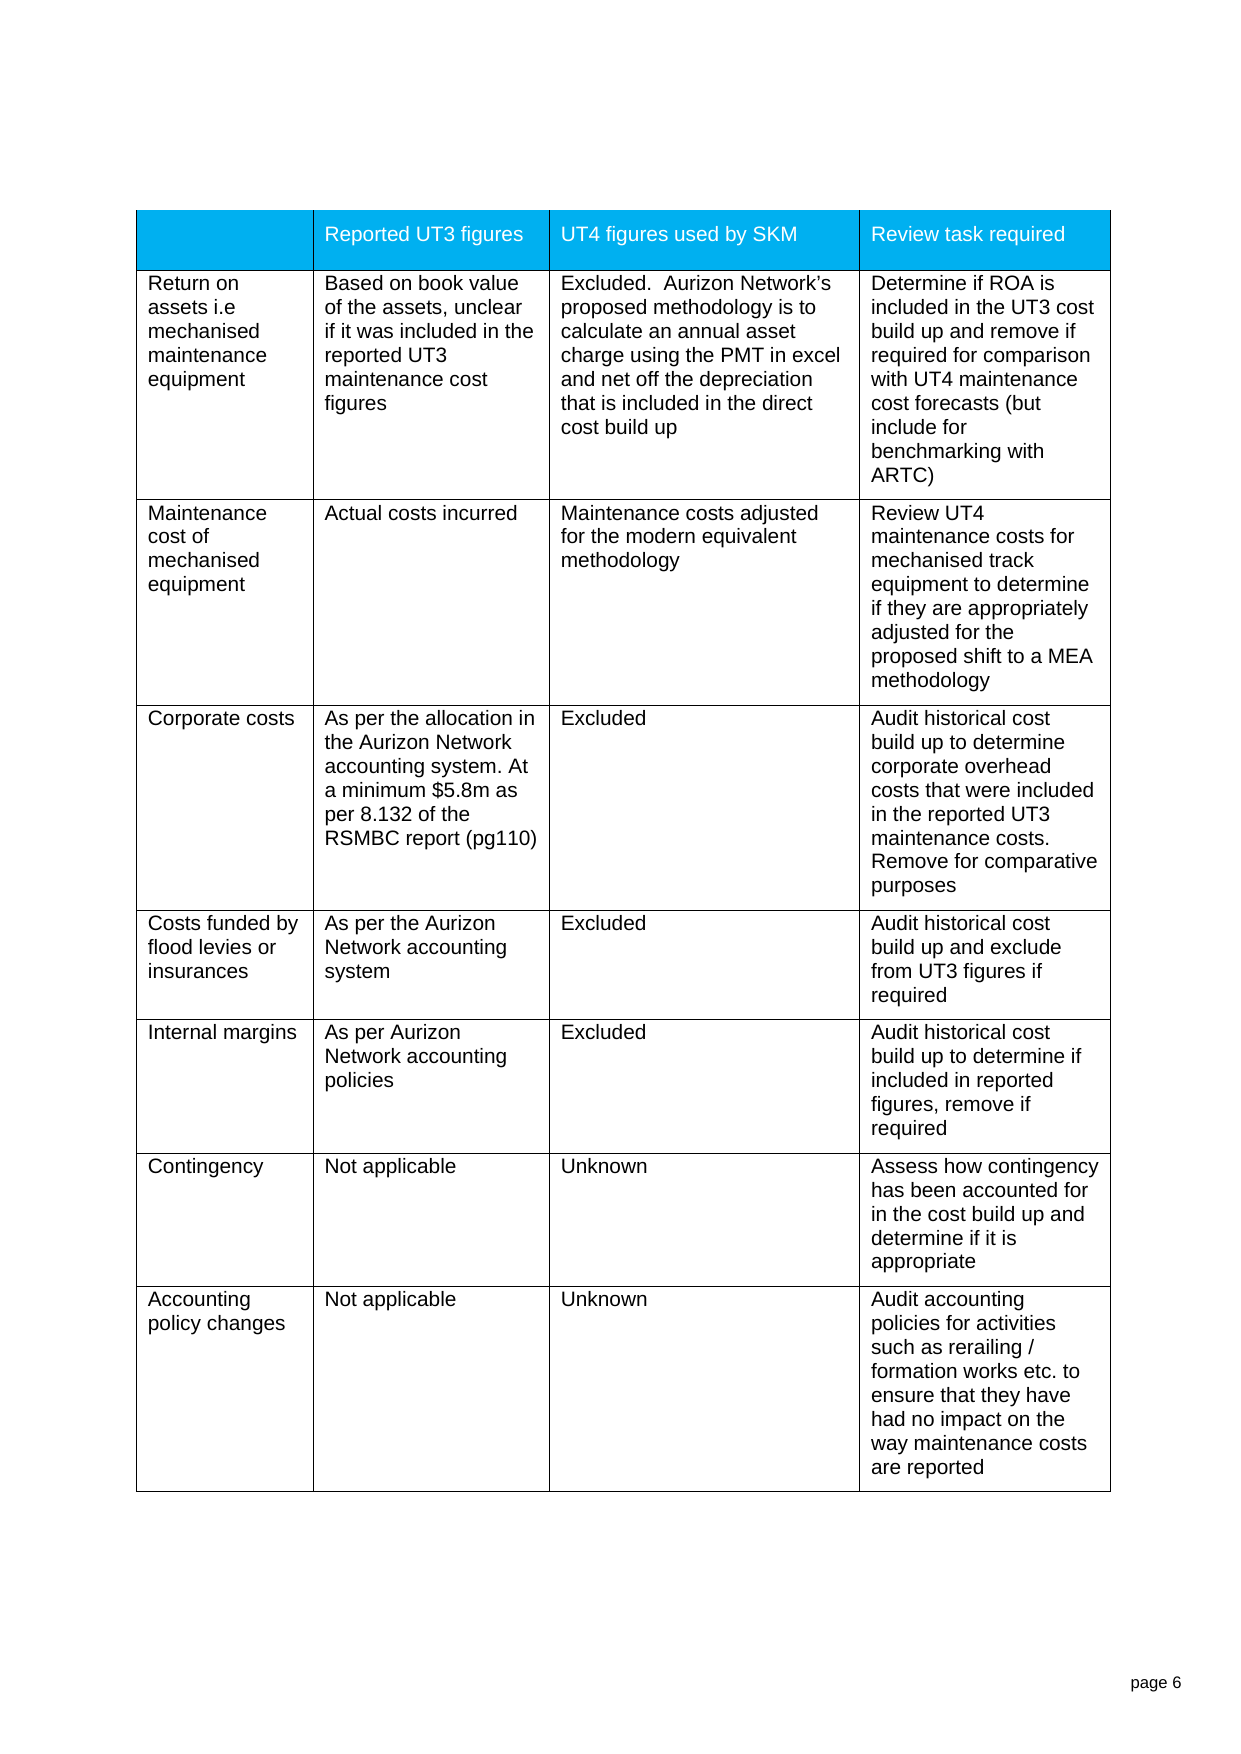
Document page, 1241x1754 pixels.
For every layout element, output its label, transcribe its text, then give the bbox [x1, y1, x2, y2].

table_header Review task required [860, 210, 1110, 270]
table_cell Corporate costs [137, 706, 313, 910]
table_cell Determine if ROA is included in the UT3 cost build up and remove if required for comparison with UT4 maintenance cost forecasts (but include for benchmarking with ARTC) [860, 271, 1110, 499]
table_cell Assess how contingency has been accounted for in the cost build up and determine if it is appropriate [860, 1154, 1110, 1286]
table_cell Accounting policy changes [137, 1287, 313, 1491]
table_cell Excluded. Aurizon Network’s proposed methodology is to calculate an annual asset charge using the PMT in excel and net off the depreciation that is included in the direct cost build up [550, 271, 859, 499]
table_cell Maintenance cost of mechanised equipment [137, 500, 313, 704]
table_cell Not applicable [314, 1154, 549, 1286]
table_cell Audit accounting policies for activities such as rerailing / formation works etc. to ensure that they have had no impact on the way maintenance costs are reported [860, 1287, 1110, 1491]
table_cell Actual costs incurred [314, 500, 549, 704]
table_cell Based on book value of the assets, unclear if it was included in the reported UT3 maintenance cost figures [314, 271, 549, 499]
table_header [137, 210, 313, 270]
table_cell Audit historical cost build up to determine corporate overhead costs that were included in the reported UT3 maintenance costs. Remove for comparative purposes [860, 706, 1110, 910]
table_header Reported UT3 figures [314, 210, 549, 270]
table_cell Maintenance costs adjusted for the modern equivalent methodology [550, 500, 859, 704]
table_cell Contingency [137, 1154, 313, 1286]
table_cell Costs funded by flood levies or insurances [137, 911, 313, 1019]
table_cell As per Aurizon Network accounting policies [314, 1020, 549, 1152]
table_cell As per the Aurizon Network accounting system [314, 911, 549, 1019]
table_cell Internal margins [137, 1020, 313, 1152]
table_cell Unknown [550, 1287, 859, 1491]
table_cell Audit historical cost build up and exclude from UT3 figures if required [860, 911, 1110, 1019]
table_cell Excluded [550, 1020, 859, 1152]
table_header UT4 figures used by SKM [550, 210, 859, 270]
table_cell Return on assets i.e mechanised maintenance equipment [137, 271, 313, 499]
table_cell Audit historical cost build up to determine if included in reported figures, remove if required [860, 1020, 1110, 1152]
table_cell Not applicable [314, 1287, 549, 1491]
table_cell Excluded [550, 706, 859, 910]
table_cell As per the allocation in the Aurizon Network accounting system. At a minimum $5.8m as per 8.132 of the RSMBC report (pg110) [314, 706, 549, 910]
table_cell Unknown [550, 1154, 859, 1286]
table_cell Review UT4 maintenance costs for mechanised track equipment to determine if they are appropriately adjusted for the proposed shift to a MEA methodology [860, 500, 1110, 704]
table_cell Excluded [550, 911, 859, 1019]
